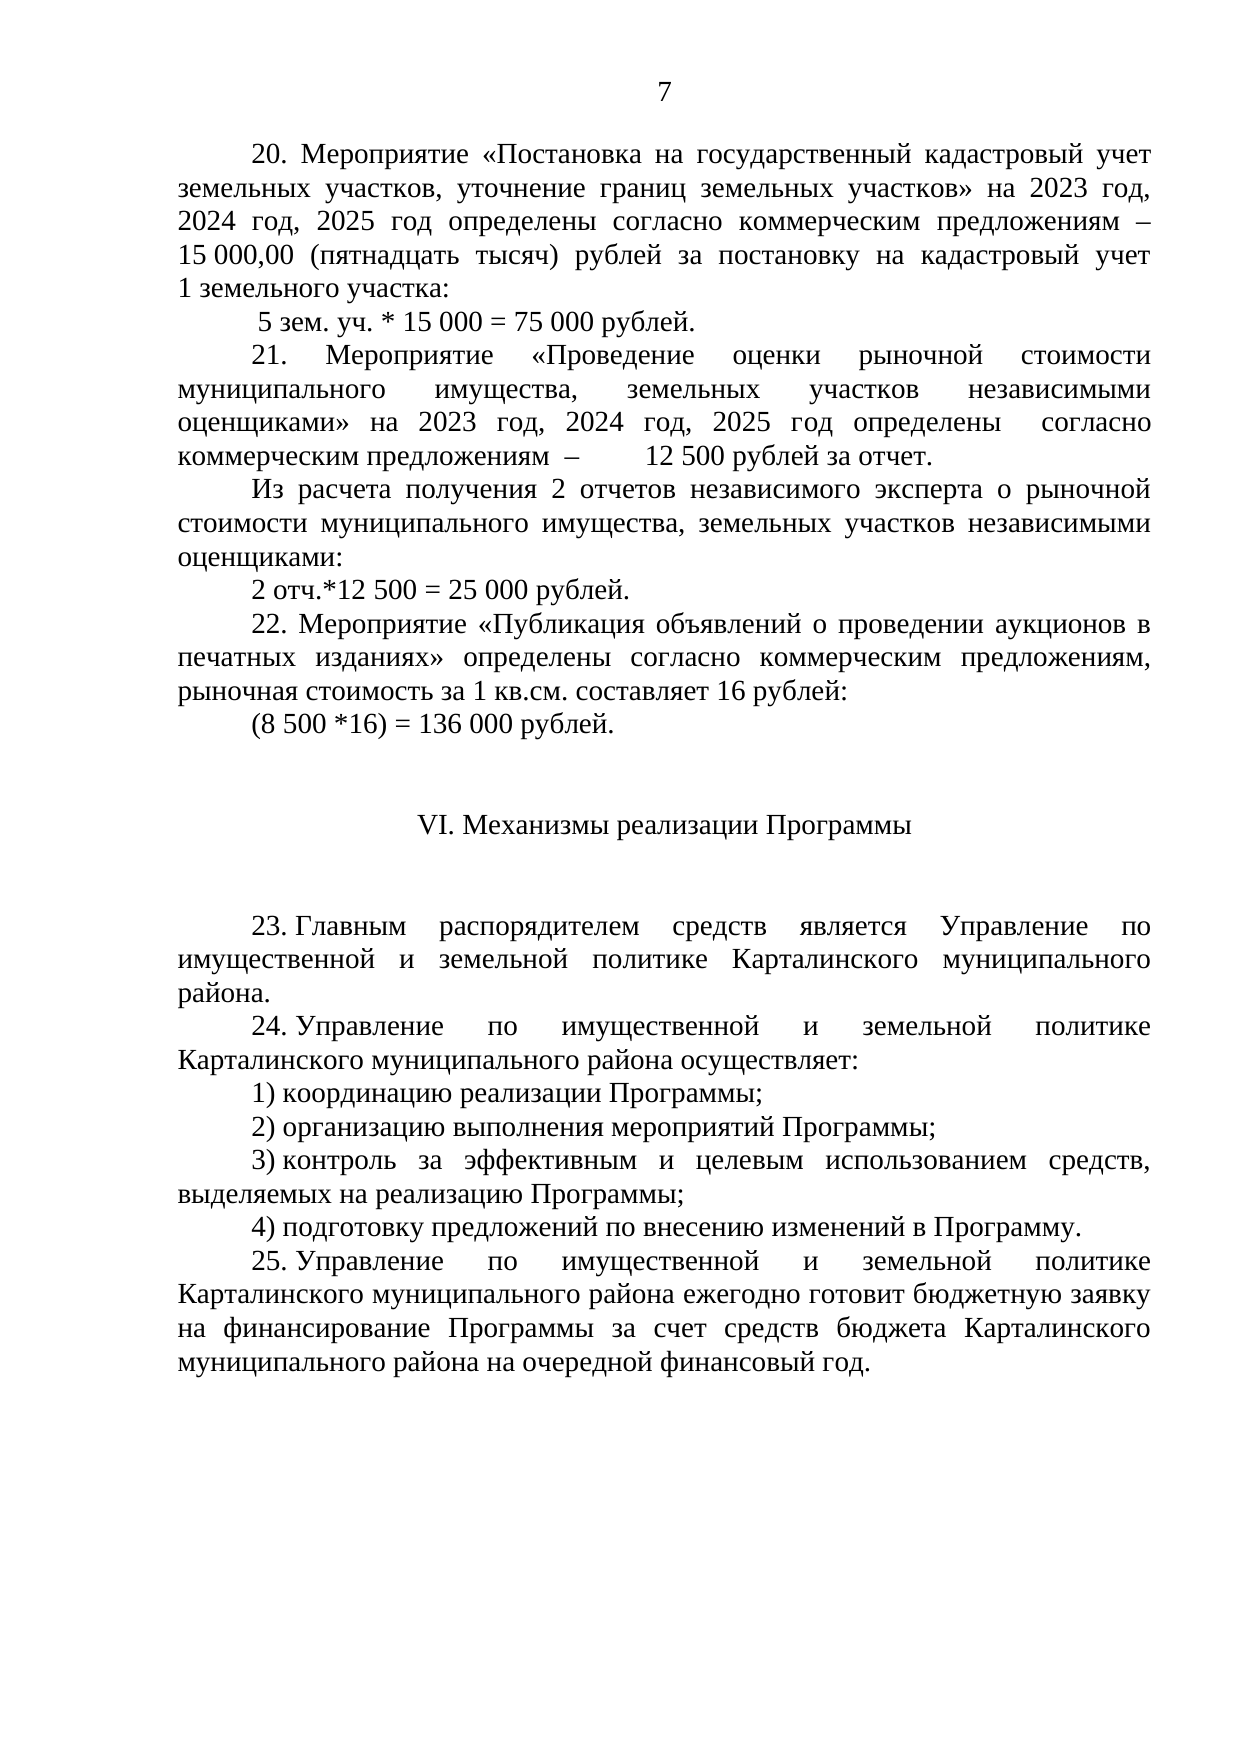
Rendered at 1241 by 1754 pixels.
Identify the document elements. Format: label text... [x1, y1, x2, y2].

text (8 500 *16) = 136 000 рублей. [177, 706, 1152, 740]
text 4) подготовку предложений по внесению изменений в Программу. [177, 1209, 1152, 1243]
text Из расчета получения 2 отчетов независимого эксперта о рыночной стоимости муниципального имущества, земельных участков независимыми оценщиками: [177, 472, 1152, 572]
text 21. Мероприятие «Проведение оценки рыночной стоимости муниципального имущества, земельных участков независимыми оценщиками» на 2023 год, 2024 год, 2025 год определены согласно коммерческим предложениям – 12 500 рублей за отчет. [177, 337, 1152, 472]
text 5 зем. уч. * 15 000 = 75 000 рублей. [177, 304, 1152, 337]
text 20. Мероприятие «Постановка на государственный кадастровый учет земельных участков, уточнение границ земельных участков» на 2023 год, 2024 год, 2025 год определены согласно коммерческим предложениям – 15 000,00 (пятнадцать тысяч) рублей за постановку на кадастровый учет 1 земельного участка: [177, 136, 1152, 304]
text 24. Управление по имущественной и земельной политике Карталинского муниципального района осуществляет: [177, 1008, 1152, 1075]
text 3) контроль за эффективным и целевым использованием средств, выделяемых на реализацию Программы; [177, 1142, 1152, 1209]
text 22. Мероприятие «Публикация объявлений о проведении аукционов в печатных изданиях» определены согласно коммерческим предложениям, рыночная стоимость за 1 кв.см. составляет 16 рублей: [177, 606, 1152, 706]
text 2 отч.*12 500 = 25 000 рублей. [177, 572, 1152, 606]
text 25. Управление по имущественной и земельной политике Карталинского муниципального района ежегодно готовит бюджетную заявку на финансирование Программы за счет средств бюджета Карталинского муниципального района на очередной финансовый год. [177, 1243, 1152, 1377]
text 23. Главным распорядителем средств является Управление по имущественной и земельной политике Карталинского муниципального района. [177, 908, 1152, 1008]
text 2) организацию выполнения мероприятий Программы; [177, 1109, 1152, 1142]
text VI. Механизмы реализации Программы [177, 807, 1152, 841]
text 1) координацию реализации Программы; [177, 1075, 1152, 1109]
